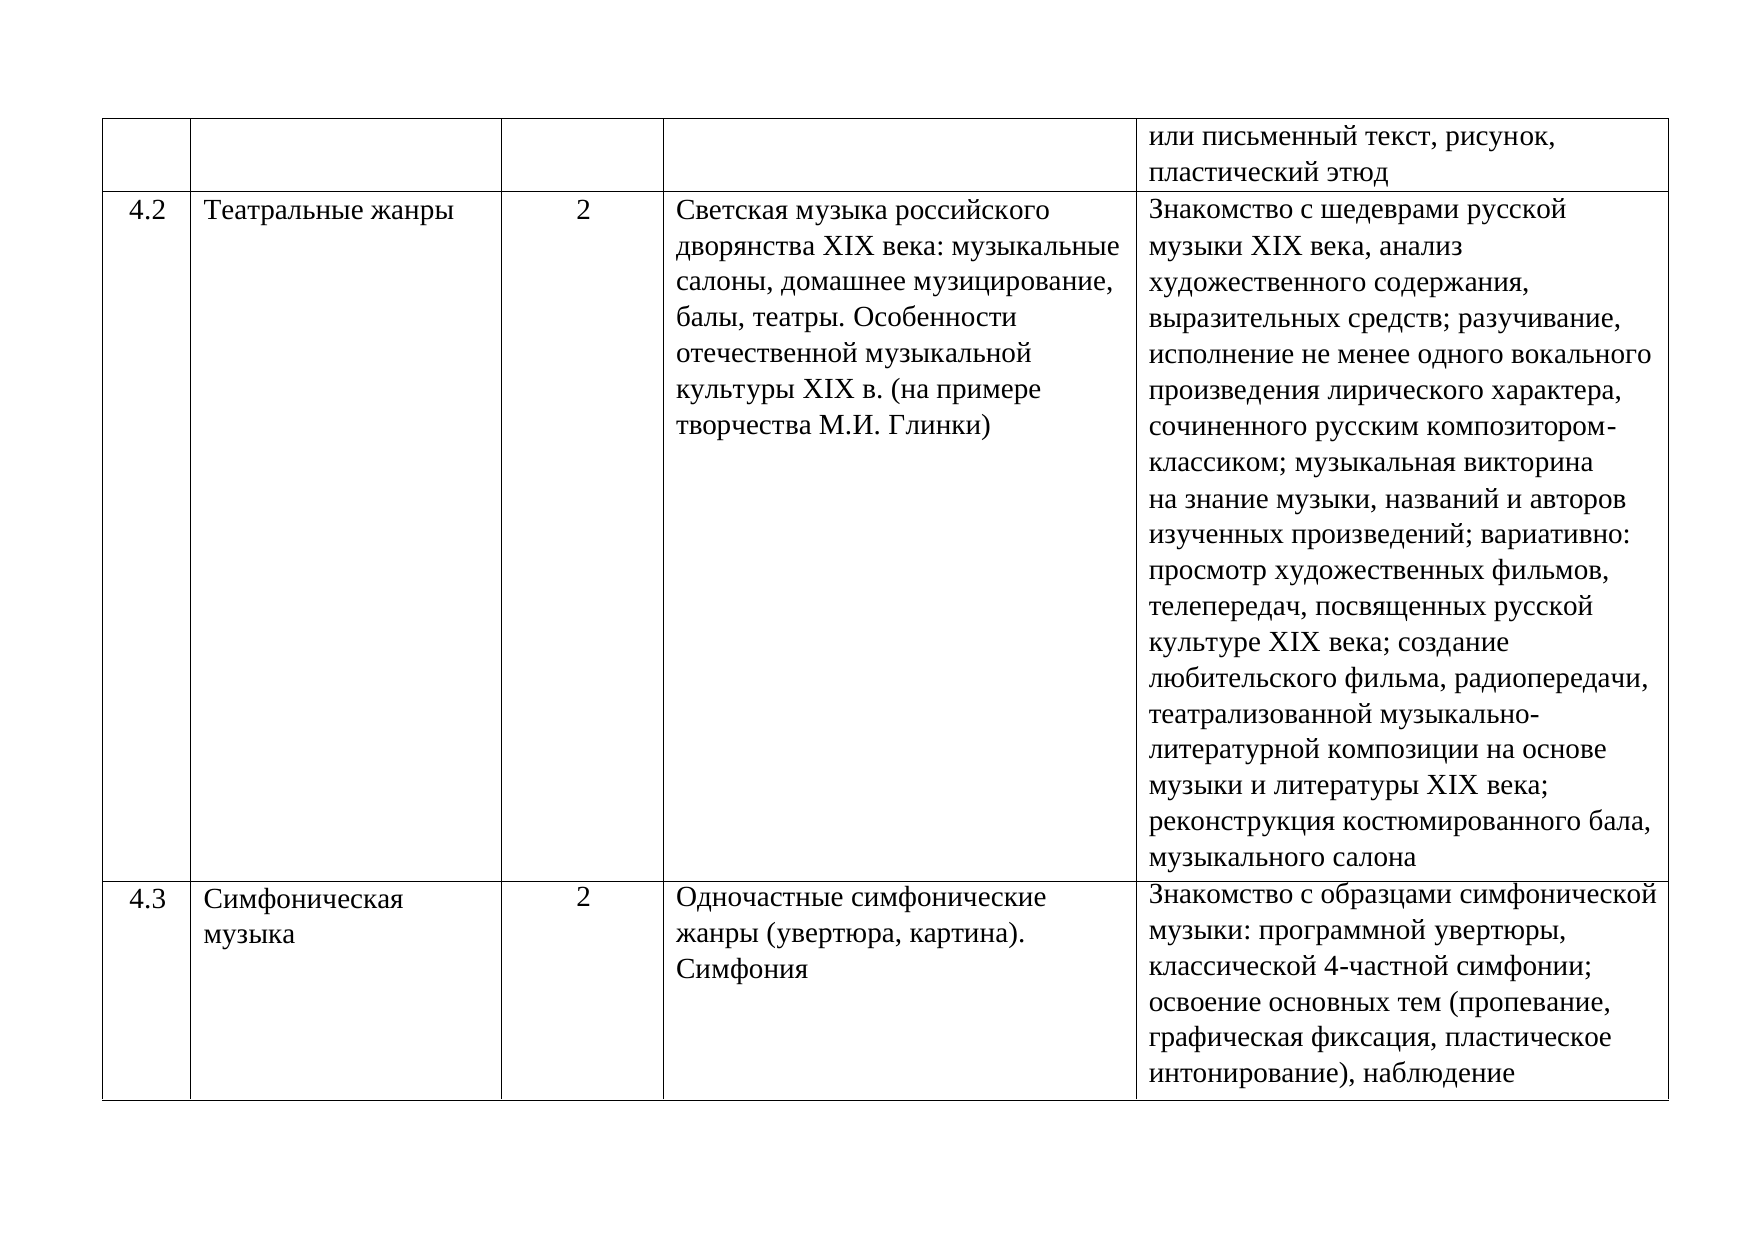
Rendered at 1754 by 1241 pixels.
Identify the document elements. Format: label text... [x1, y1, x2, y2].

text 2 Одночастные симфонические жанры (увертюра, картина). Симфония [576, 879, 1053, 984]
text 2 Светская музыка российского дворянства XIX века: музыкальные салоны, домашнее музицирование, балы, театры. Особенности отечественной музыкальной культуры XIX в. (на примере творчества М.И. Глинки) [576, 192, 1124, 440]
text Знакомство с образцами симфонической музыки: программной увертюры, классической 4-частной симфонии; освоение основных тем (пропевание, графическая фиксация, пластическое интонирование), наблюдение [1148, 876, 1662, 1089]
text 4.3 Симфоническая музыка [129, 881, 410, 950]
text или письменный текст, рисунок, пластический этюд [1148, 118, 1561, 188]
text Знакомство с шедеврами русской музыки XIX века, анализ художественного содержания, выразительных средств; разучивание, исполнение не менее одного вокального произведения лирического характера, сочиненного русским композитором-классиком; музыкальная викторина [1148, 192, 1657, 478]
text 4.2 Театральные жанры [129, 192, 455, 225]
text на знание музыки, названий и авторов изученных произведений; вариативно: просмотр художественных фильмов, телепередач, посвященных русской культуре XIX века; создание любительского фильма, радиопередачи, театрализованной музыкально-литературной композиции на основе музыки и литературы XIX века; реконструкция костюмированного бала, музыкального салона [1148, 481, 1656, 873]
